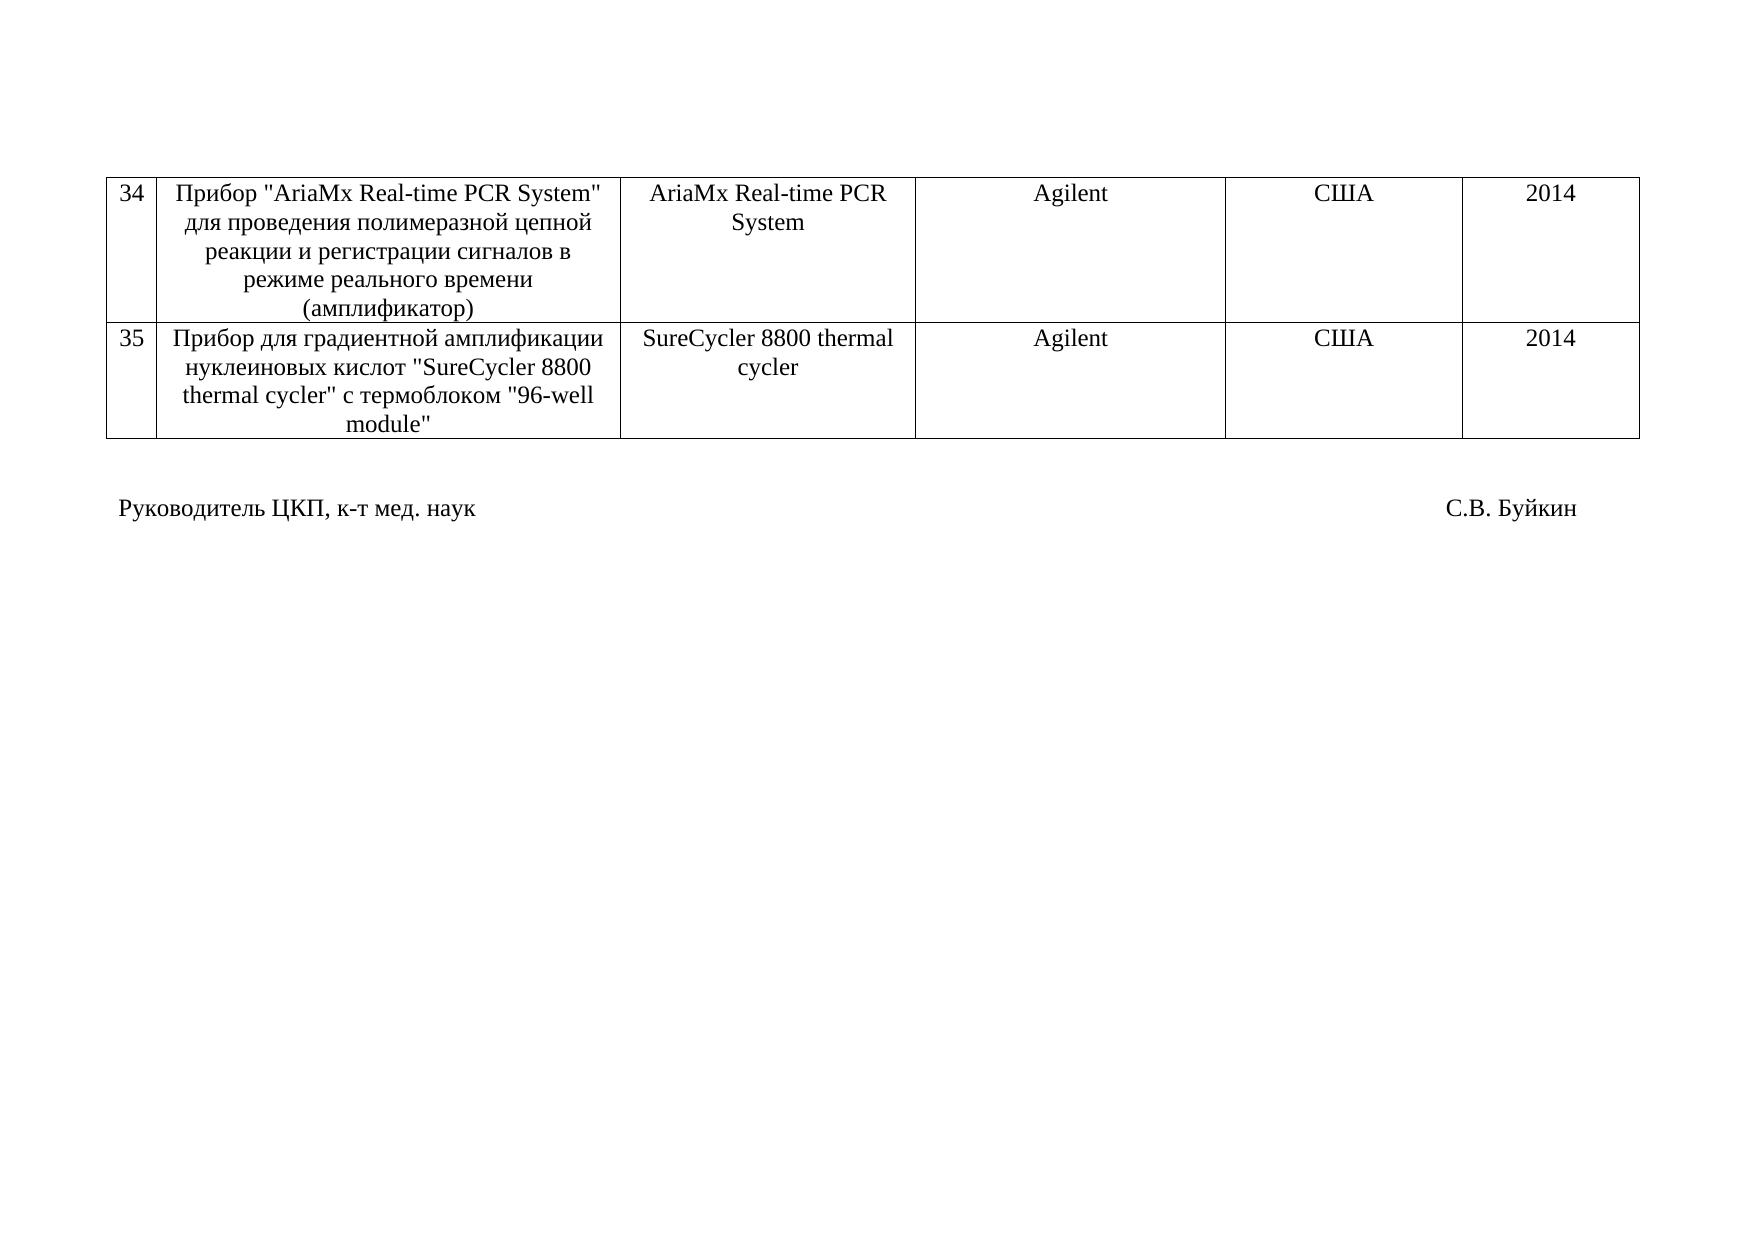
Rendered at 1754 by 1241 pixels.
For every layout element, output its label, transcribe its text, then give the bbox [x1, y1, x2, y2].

table_cell 2014 [1463, 323, 1639, 438]
text Руководитель ЦКП, к-т мед. наук С.В. Буйкин [118, 493, 1636, 522]
table_cell 34 [107, 178, 156, 322]
table_cell Прибор для градиентной амплификации нуклеиновых кислот "SureCycler 8800 thermal cycler" с термоблоком "96-well module" [157, 323, 620, 438]
table_cell США [1226, 323, 1462, 438]
table_cell США [1226, 178, 1462, 322]
table_cell Прибор "AriaMx Real-time PCR System" для проведения полимеразной цепной реакции и регистрации сигналов в режиме реального времени (амплификатор) [157, 178, 620, 322]
table_cell AriaMx Real-time PCR System [621, 178, 915, 322]
table_cell 35 [107, 323, 156, 438]
table_cell SureCycler 8800 thermal cycler [621, 323, 915, 438]
table_cell Agilent [916, 178, 1225, 322]
table_cell Agilent [916, 323, 1225, 438]
table_cell 2014 [1463, 178, 1639, 322]
